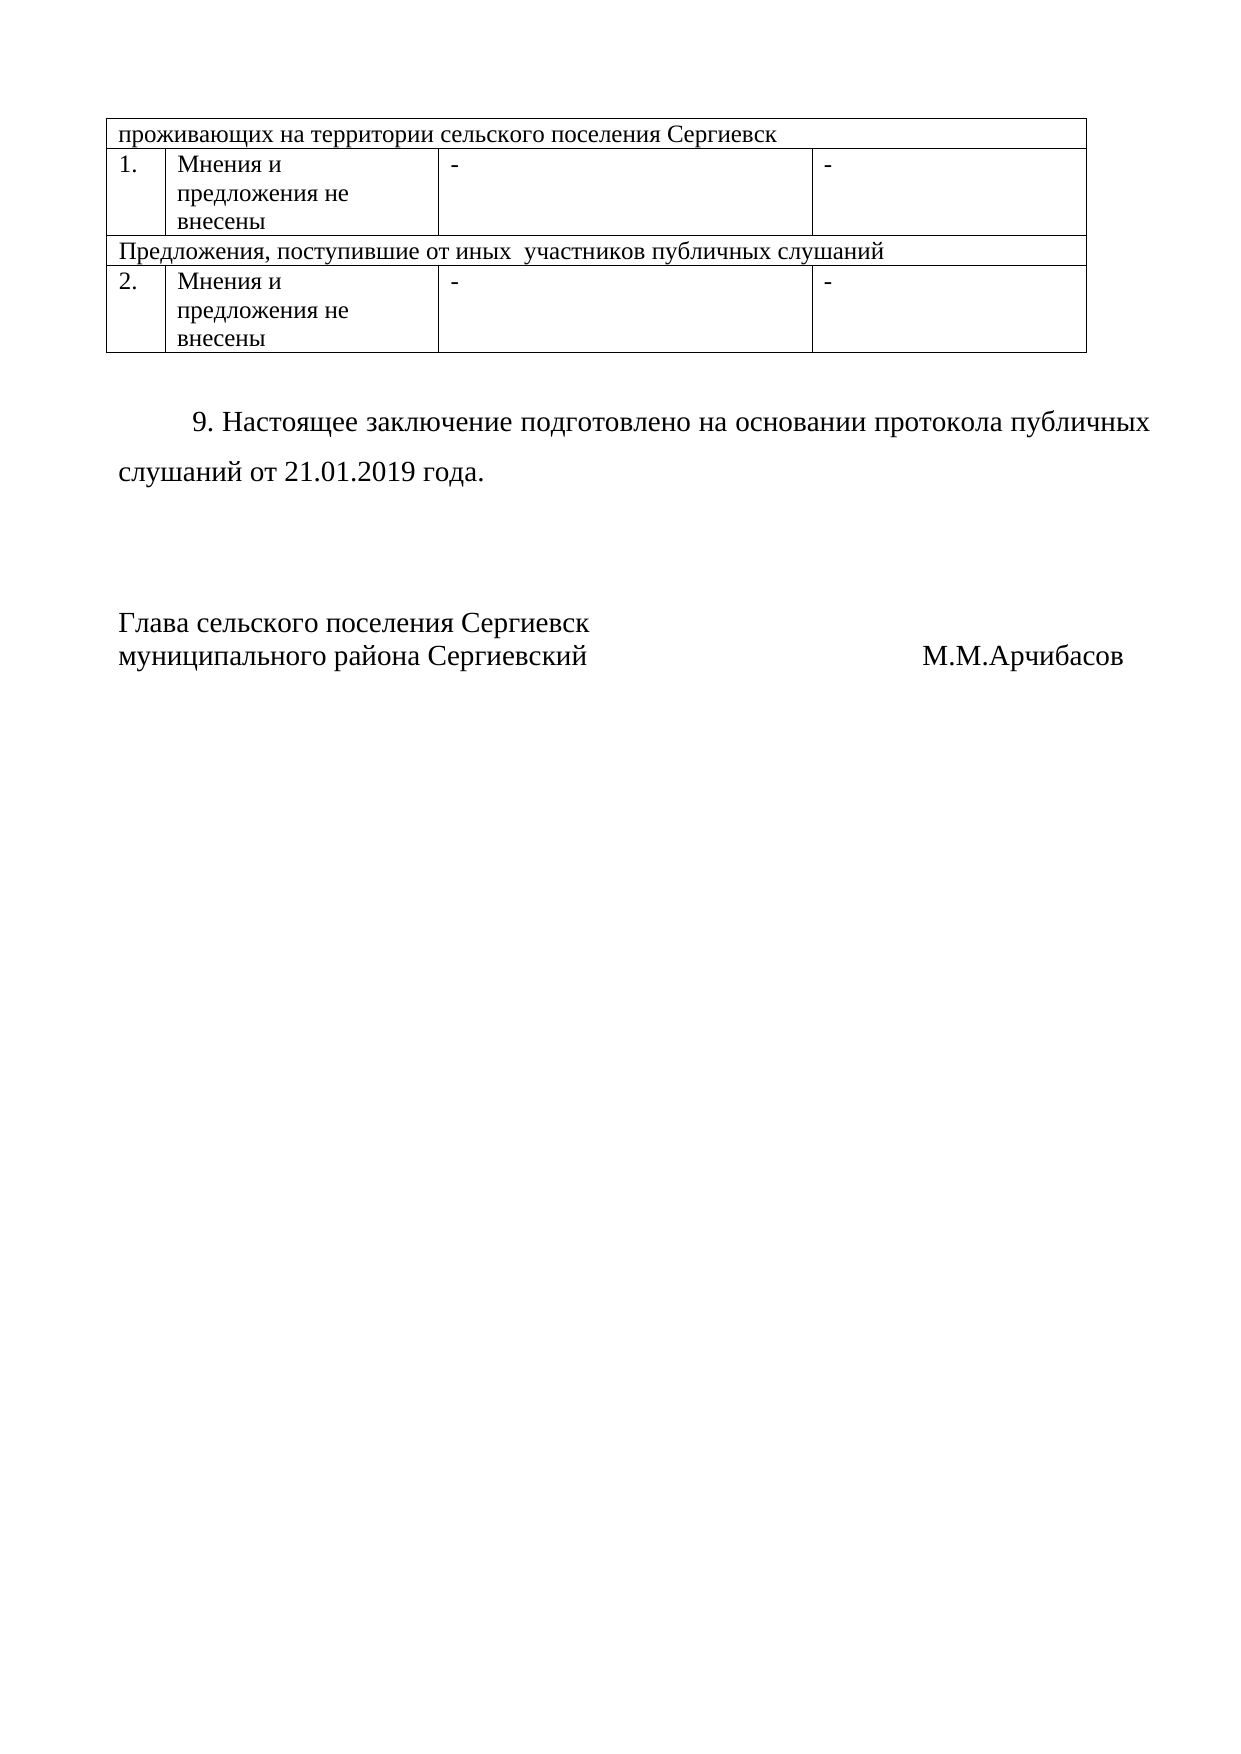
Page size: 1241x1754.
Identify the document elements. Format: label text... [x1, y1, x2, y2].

table_cell Мнения и предложения не внесены [166, 266, 438, 352]
text Глава сельского поселения Сергиевск [118, 605, 1152, 638]
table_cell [107, 119, 1086, 148]
table_cell 2. [107, 266, 165, 352]
table_cell - [439, 149, 812, 235]
table_cell - [439, 266, 812, 352]
text 9. Настоящее заключение подготовлено на основании протокола публичных слушаний от 21.01.2019 года. [118, 404, 1152, 487]
table_cell 1. [107, 149, 165, 235]
table_cell Предложения, поступившие от иных участников публичных слушаний [107, 236, 1086, 265]
table_cell Мнения и предложения не внесены [166, 149, 438, 235]
text муниципального района Сергиевский М.М.Арчибасов [118, 638, 1152, 672]
table_cell - [813, 266, 1086, 352]
table_cell - [813, 149, 1086, 235]
